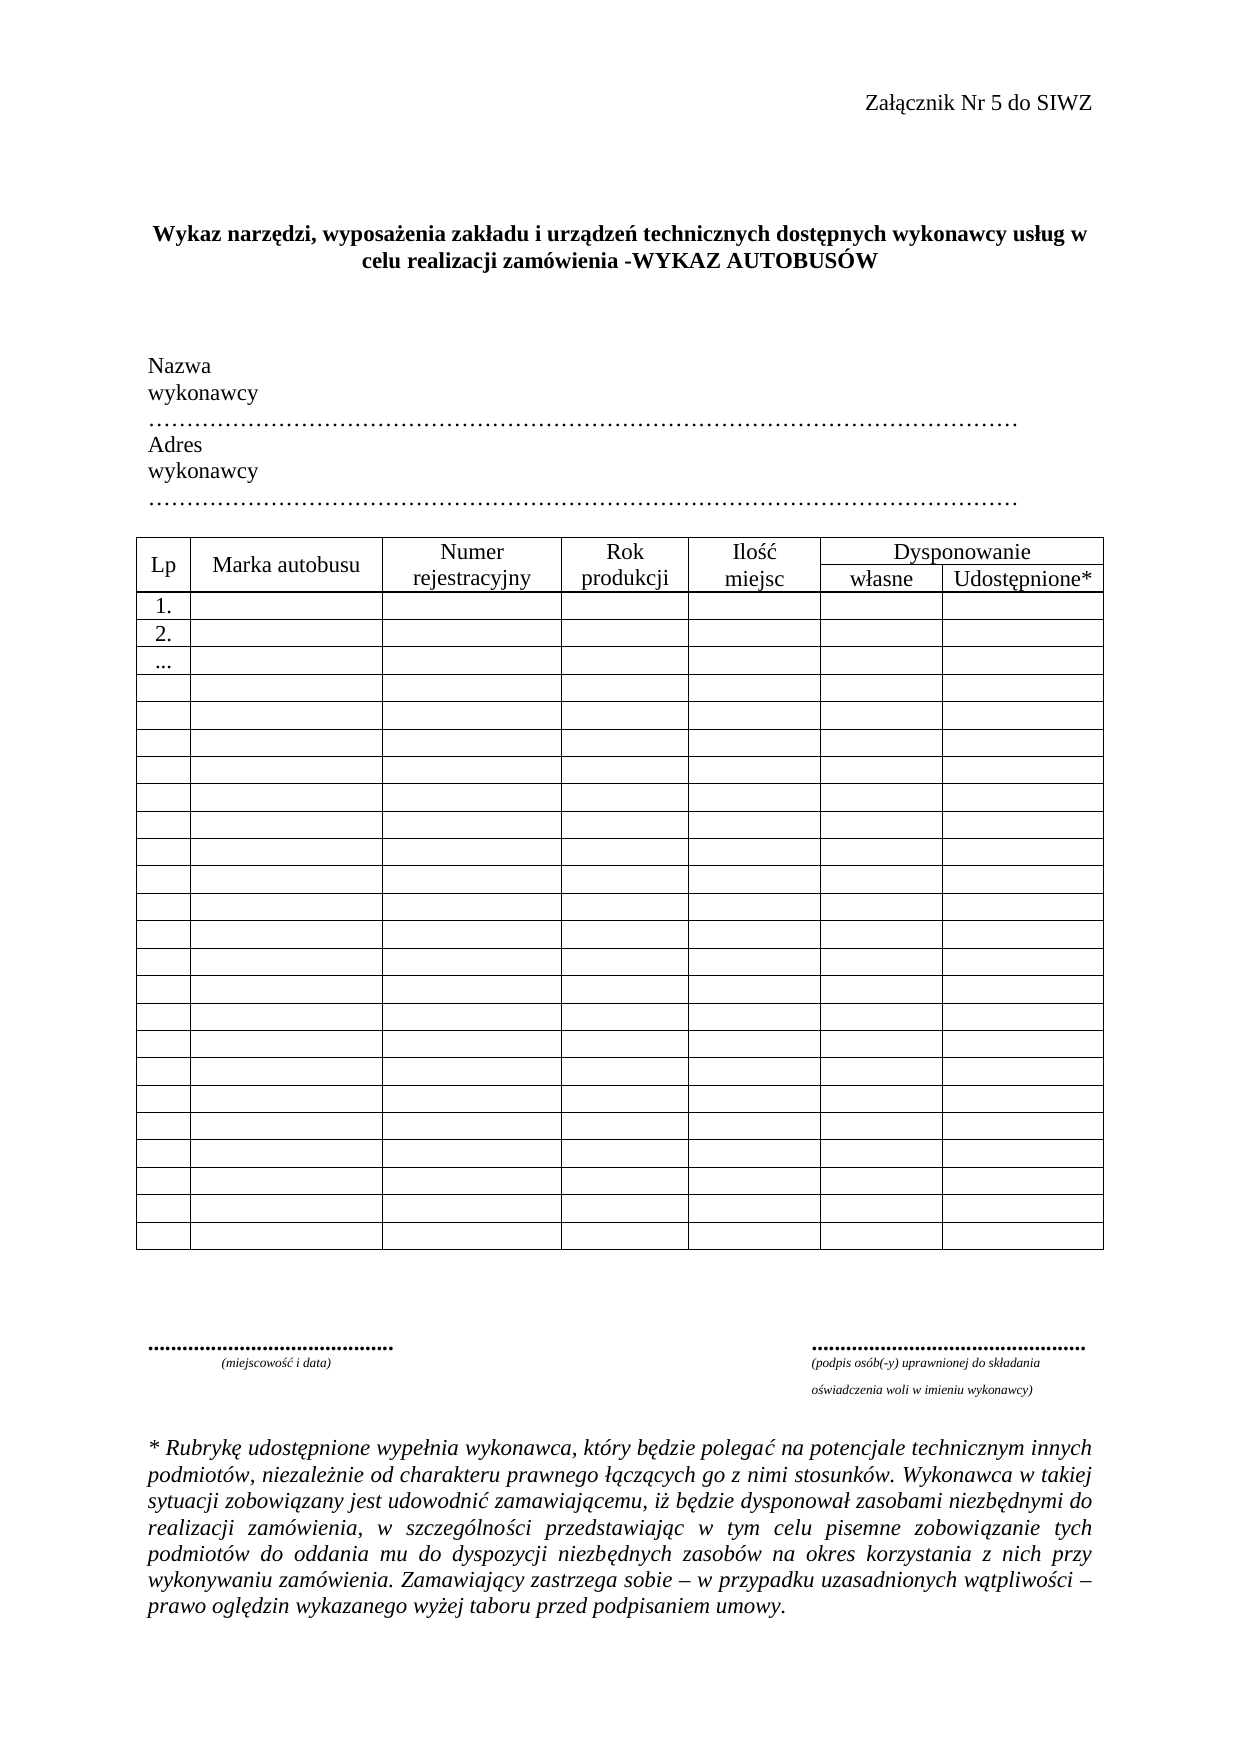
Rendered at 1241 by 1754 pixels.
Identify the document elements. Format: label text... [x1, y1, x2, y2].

table_cell [191, 1058, 382, 1084]
table_cell [821, 1086, 942, 1112]
table_cell [137, 730, 190, 756]
table_cell 1. [137, 593, 190, 619]
table_cell [191, 702, 382, 728]
table_cell [191, 675, 382, 701]
table_cell [689, 757, 820, 783]
text wykonawcy …………………………………………………………………………………………………… [148, 378, 1092, 431]
table_cell [943, 839, 1103, 865]
table_cell [191, 620, 382, 646]
text Wykaz narzędzi, wyposażenia zakładu i urządzeń technicznych dostępnych wykonawcy usług w celu realizacji zamówienia -WYKAZ AUTOBUSÓW [148, 220, 1092, 273]
table_cell [383, 593, 561, 619]
table_cell [821, 730, 942, 756]
table_cell [191, 976, 382, 1002]
table_cell [821, 894, 942, 920]
table_cell [191, 866, 382, 893]
table_cell [137, 949, 190, 975]
table_cell [689, 1168, 820, 1194]
table_cell [191, 647, 382, 674]
table_cell [191, 1113, 382, 1139]
table_cell [383, 620, 561, 646]
table_cell [943, 894, 1103, 920]
table_cell [191, 1086, 382, 1112]
text * Rubrykę udostępnione wypełnia wykonawca, który będzie polegać na potencjale technicznym innych podmiotów, niezależnie od charakteru prawnego łączących go z nimi stosunków. Wykonawca w takiej sytuacji zobowiązany jest udowodnić zamawiającemu, iż będzie dysponował zasobami niezbędnymi do realizacji zamówienia, w szczególności przedstawiając w tym celu pisemne zobowiązanie tych podmiotów do oddania mu do dyspozycji niezbędnych zasobów na okres korzystania z nich przy wykonywaniu zamówienia. Zamawiający zastrzega sobie – w przypadku uzasadnionych wątpliwości – prawo oględzin wykazanego wyżej taboru przed podpisaniem umowy. [148, 1434, 1092, 1619]
table_cell [821, 1031, 942, 1057]
table_cell [562, 702, 688, 728]
table_cell [191, 593, 382, 619]
table_header Lp [137, 538, 190, 591]
table_cell [689, 647, 820, 674]
table_cell ... [137, 647, 190, 674]
table_cell [943, 1140, 1103, 1167]
table_cell [137, 1031, 190, 1057]
table_cell [821, 593, 942, 619]
table_cell [383, 1004, 561, 1030]
table_cell [821, 784, 942, 811]
table_cell [191, 757, 382, 783]
table_cell [562, 784, 688, 811]
table_cell [943, 757, 1103, 783]
text oświadczenia woli w imieniu wykonawcy) [148, 1382, 1092, 1408]
text (miejscowość i data) (podpis osób(-y) uprawnionej do składania [148, 1355, 1092, 1382]
table_cell [383, 757, 561, 783]
table_cell [383, 866, 561, 893]
table_cell [562, 1058, 688, 1084]
table_cell [383, 1168, 561, 1194]
table_cell [943, 702, 1103, 728]
table_cell [191, 1004, 382, 1030]
table_cell [689, 1086, 820, 1112]
table_cell [689, 812, 820, 838]
table_cell [689, 1223, 820, 1249]
text Załącznik Nr 5 do SIWZ [148, 89, 1092, 115]
table_cell [943, 1086, 1103, 1112]
table_cell [821, 976, 942, 1002]
table_cell [562, 1195, 688, 1222]
table_cell [943, 949, 1103, 975]
table_header Rok produkcji [562, 538, 688, 591]
table_cell [191, 1223, 382, 1249]
table_header Numer rejestracyjny [383, 538, 561, 591]
table_cell [137, 1223, 190, 1249]
table_cell [821, 1140, 942, 1167]
table_cell [562, 812, 688, 838]
table_cell [191, 730, 382, 756]
table_cell [821, 1223, 942, 1249]
table_header Dysponowanie [821, 538, 1103, 564]
table_cell [383, 894, 561, 920]
table_cell [821, 921, 942, 948]
table_cell [562, 1223, 688, 1249]
table_cell [383, 1058, 561, 1084]
table_cell [191, 949, 382, 975]
table_cell [562, 1140, 688, 1167]
table_cell [943, 866, 1103, 893]
table_cell [383, 1195, 561, 1222]
table_cell [562, 1113, 688, 1139]
table_cell [383, 949, 561, 975]
table_cell [689, 593, 820, 619]
table_cell Udostępnione* [943, 565, 1103, 591]
table_cell [943, 1031, 1103, 1057]
table_cell [943, 1113, 1103, 1139]
table_cell [689, 1031, 820, 1057]
text Adres [148, 431, 1092, 458]
table_cell [137, 1004, 190, 1030]
table_cell [689, 976, 820, 1002]
table_cell [562, 620, 688, 646]
table_cell [562, 1031, 688, 1057]
table_cell [689, 1004, 820, 1030]
table_cell [821, 1168, 942, 1194]
table_cell [191, 1031, 382, 1057]
table_cell [383, 1140, 561, 1167]
table_cell [943, 921, 1103, 948]
table_cell [383, 839, 561, 865]
table_cell [562, 866, 688, 893]
table_cell [689, 702, 820, 728]
table_cell [943, 675, 1103, 701]
table_cell [943, 1195, 1103, 1222]
table_cell [821, 647, 942, 674]
table_cell [821, 620, 942, 646]
table_cell [137, 1086, 190, 1112]
table_cell [689, 1058, 820, 1084]
table_cell [137, 894, 190, 920]
table_cell [821, 702, 942, 728]
table_cell [562, 675, 688, 701]
table_cell [821, 1195, 942, 1222]
table_cell [562, 1086, 688, 1112]
table_cell [689, 866, 820, 893]
table_cell [383, 812, 561, 838]
table_cell [191, 894, 382, 920]
table_cell [383, 1031, 561, 1057]
table_cell [562, 976, 688, 1002]
table_cell [383, 976, 561, 1002]
table_cell [383, 1223, 561, 1249]
table_cell [943, 976, 1103, 1002]
table_cell [137, 675, 190, 701]
table_cell [562, 1168, 688, 1194]
table_cell [821, 757, 942, 783]
table_cell [943, 647, 1103, 674]
table_cell [689, 839, 820, 865]
table_cell [137, 812, 190, 838]
table_cell [191, 1140, 382, 1167]
table_cell [689, 949, 820, 975]
table_cell [943, 1223, 1103, 1249]
table_cell [383, 702, 561, 728]
table_cell [943, 1168, 1103, 1194]
table_cell [137, 1113, 190, 1139]
table_cell [383, 1113, 561, 1139]
table_cell [137, 1140, 190, 1167]
table_cell [137, 976, 190, 1002]
table_cell [191, 784, 382, 811]
table_cell [821, 866, 942, 893]
table_cell [943, 812, 1103, 838]
table_cell [821, 839, 942, 865]
table_cell [689, 894, 820, 920]
table_cell [383, 730, 561, 756]
table_cell [137, 866, 190, 893]
table_cell [689, 620, 820, 646]
text wykonawcy …………………………………………………………………………………………………… [148, 458, 1092, 510]
table_cell [137, 1168, 190, 1194]
table_cell [821, 812, 942, 838]
table_cell [383, 921, 561, 948]
table_cell [562, 921, 688, 948]
table_cell [821, 1113, 942, 1139]
table_cell [562, 1004, 688, 1030]
table_cell [943, 593, 1103, 619]
table_cell [689, 1140, 820, 1167]
table_cell [137, 1058, 190, 1084]
table_cell [383, 647, 561, 674]
table_cell [821, 1004, 942, 1030]
table_cell [562, 839, 688, 865]
table_cell [191, 1195, 382, 1222]
table_cell [943, 730, 1103, 756]
table_cell [689, 1113, 820, 1139]
table_header Ilość miejsc [689, 538, 820, 591]
table_cell [821, 1058, 942, 1084]
table_cell [191, 839, 382, 865]
table_cell [689, 1195, 820, 1222]
table_cell [191, 1168, 382, 1194]
table_cell [943, 620, 1103, 646]
text ........................................... ................................................ [148, 1329, 1092, 1355]
table_cell [383, 784, 561, 811]
table_cell [137, 757, 190, 783]
table_cell [137, 921, 190, 948]
text Nazwa [148, 352, 1092, 378]
table_cell [562, 647, 688, 674]
table_header Marka autobusu [191, 538, 382, 591]
table_cell [689, 921, 820, 948]
table_cell [943, 1058, 1103, 1084]
table_cell [562, 593, 688, 619]
table_cell [562, 757, 688, 783]
table_cell [191, 812, 382, 838]
table_cell [137, 839, 190, 865]
table_cell [943, 784, 1103, 811]
table_cell [562, 730, 688, 756]
table_cell [383, 1086, 561, 1112]
table_cell 2. [137, 620, 190, 646]
table_cell [689, 675, 820, 701]
table_cell [689, 730, 820, 756]
table_cell [191, 921, 382, 948]
table_cell [137, 1195, 190, 1222]
table_cell [689, 784, 820, 811]
table_cell [562, 949, 688, 975]
table_cell [383, 675, 561, 701]
table_cell [821, 949, 942, 975]
table_cell [137, 702, 190, 728]
table_cell [562, 894, 688, 920]
table_cell [821, 675, 942, 701]
table_cell [137, 784, 190, 811]
table_cell własne [821, 565, 942, 591]
table_cell [943, 1004, 1103, 1030]
